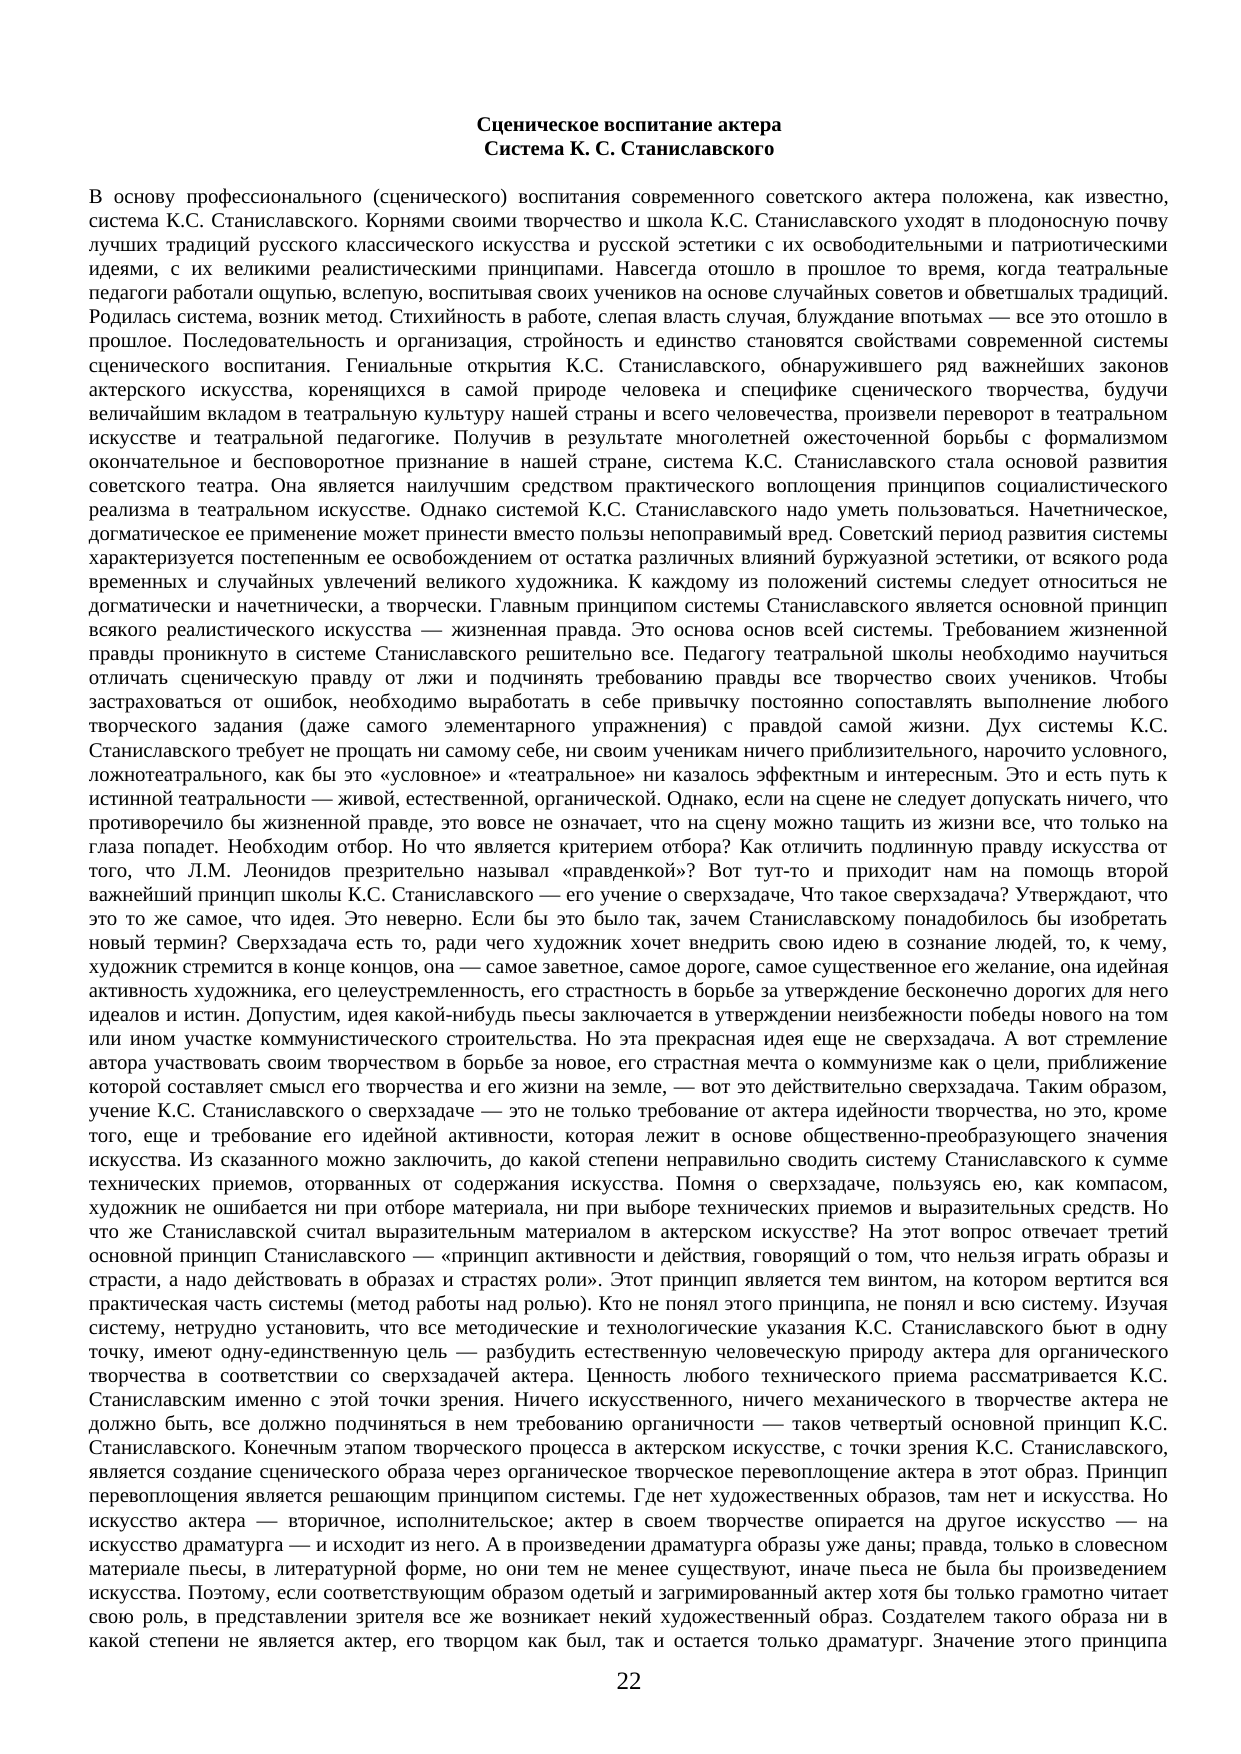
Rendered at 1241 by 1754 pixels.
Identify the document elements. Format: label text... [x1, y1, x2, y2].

text Система К. С. Станиславского [89, 136, 1169, 160]
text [89, 184, 1169, 1652]
text Сценическое воспитание актера [89, 112, 1169, 136]
